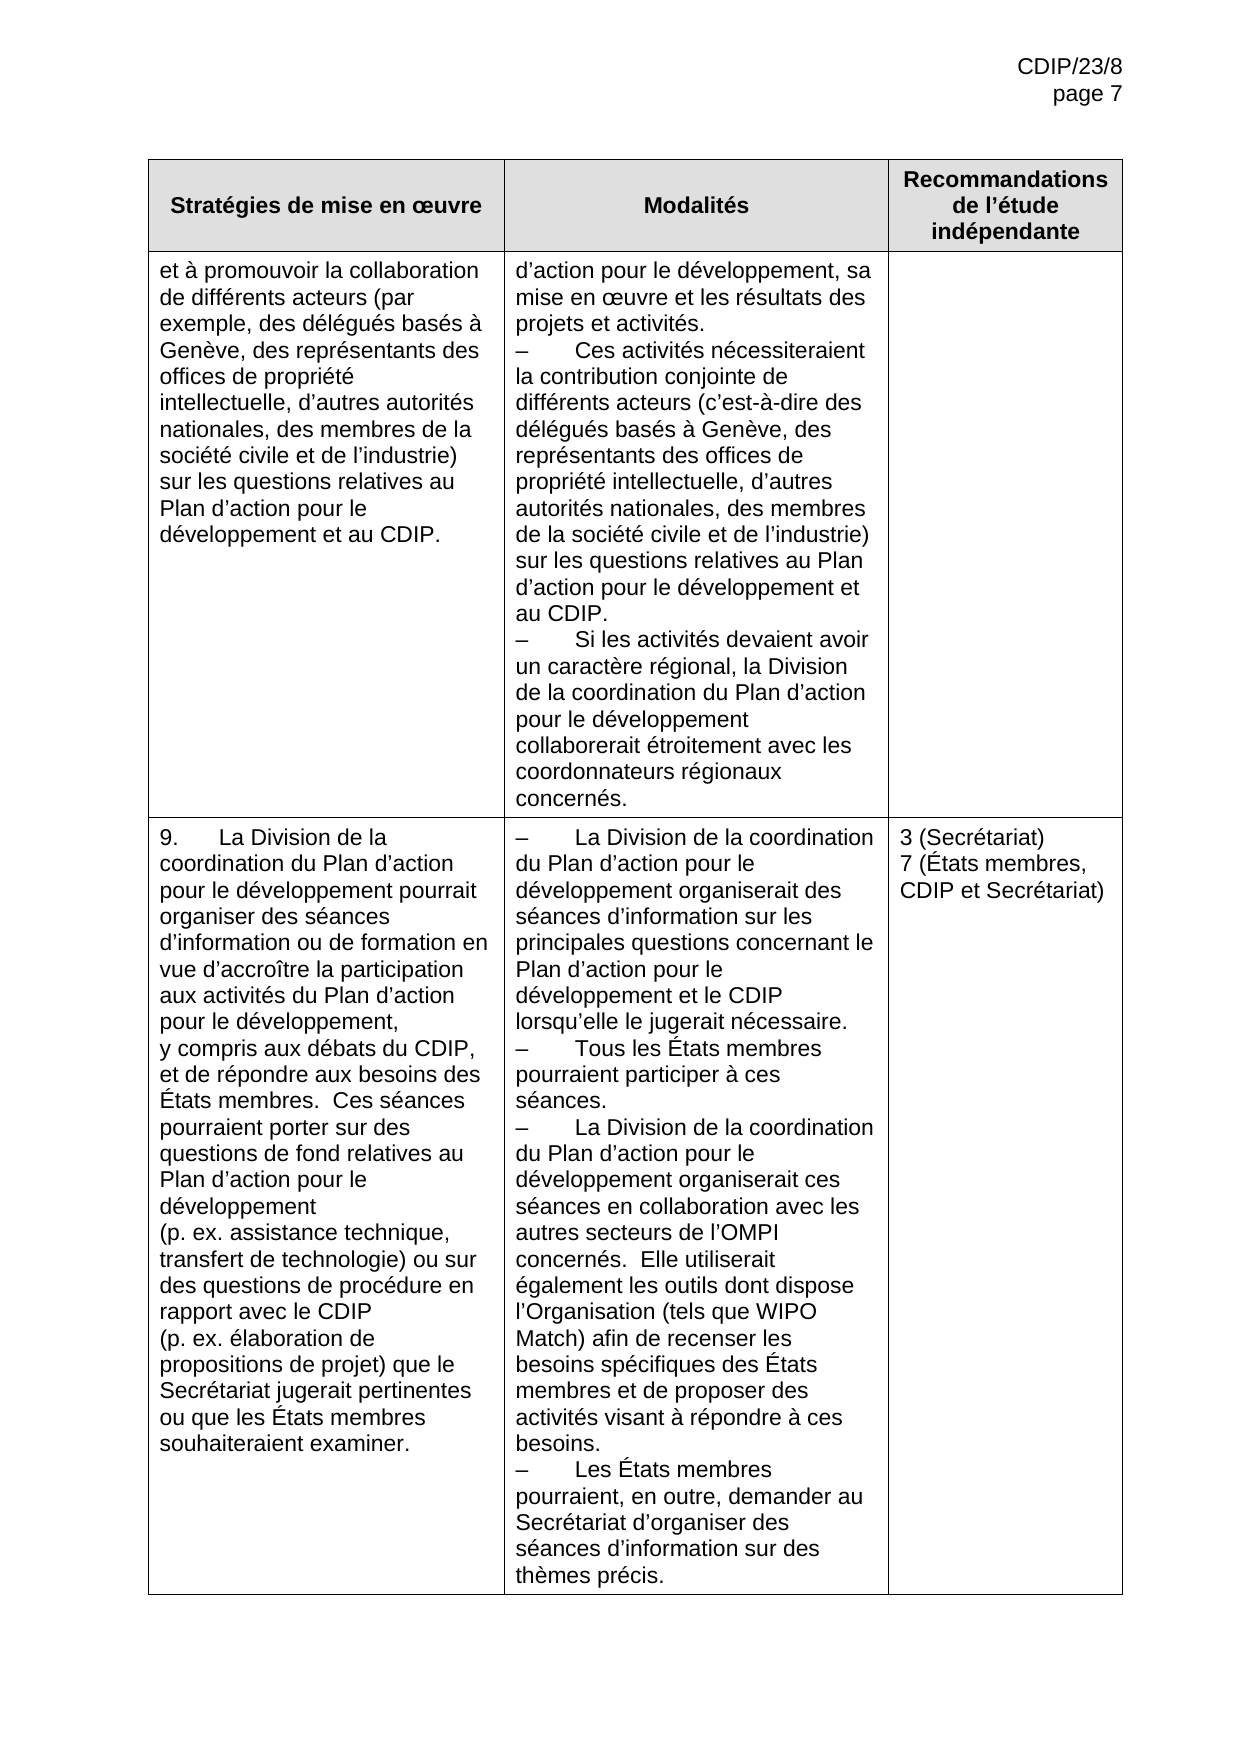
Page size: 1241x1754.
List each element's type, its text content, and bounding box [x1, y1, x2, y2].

table_cell 3 (Secrétariat) 7 (États membres, CDIP et Secrétariat) [889, 818, 1122, 1594]
table_header Stratégies de mise en œuvre [149, 160, 504, 251]
table_cell La Division de la coordination du Plan d’action pour le développement pourrait organiser des séances d’information ou de formation en vue d’accroître la participation aux activités du Plan d’action pour le développement, y compris aux débats du CDIP, et de répondre aux besoins des États membres. Ces séances pourraient porter sur des questions de fond relatives au Plan d’action pour le développement (p. ex. assistance technique, transfert de technologie) ou sur des questions de procédure en rapport avec le CDIP (p. ex. élaboration de propositions de projet) que le Secrétariat jugerait pertinentes ou que les États membres souhaiteraient examiner. [149, 818, 504, 1594]
table_header Recommandations de l’étude indépendante [889, 160, 1122, 251]
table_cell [889, 252, 1122, 817]
table_cell La Division de la coordination du Plan d’action pour le développement organiserait des séances d’information sur les principales questions concernant le Plan d’action pour le développement et le CDIP lorsqu’elle le jugerait nécessaire. Tous les États membres pourraient participer à ces séances. La Division de la coordination du Plan d’action pour le développement organiserait ces séances en collaboration avec les autres secteurs de l’OMPI concernés. Elle utiliserait également les outils dont dispose l’Organisation (tels que WIPO Match) afin de recenser les besoins spécifiques des États membres et de proposer des activités visant à répondre à ces besoins. Les États membres pourraient, en outre, demander au Secrétariat d’organiser des séances d’information sur des thèmes précis. [505, 818, 888, 1594]
table_header Modalités [505, 160, 888, 251]
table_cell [149, 252, 504, 817]
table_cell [505, 252, 888, 817]
